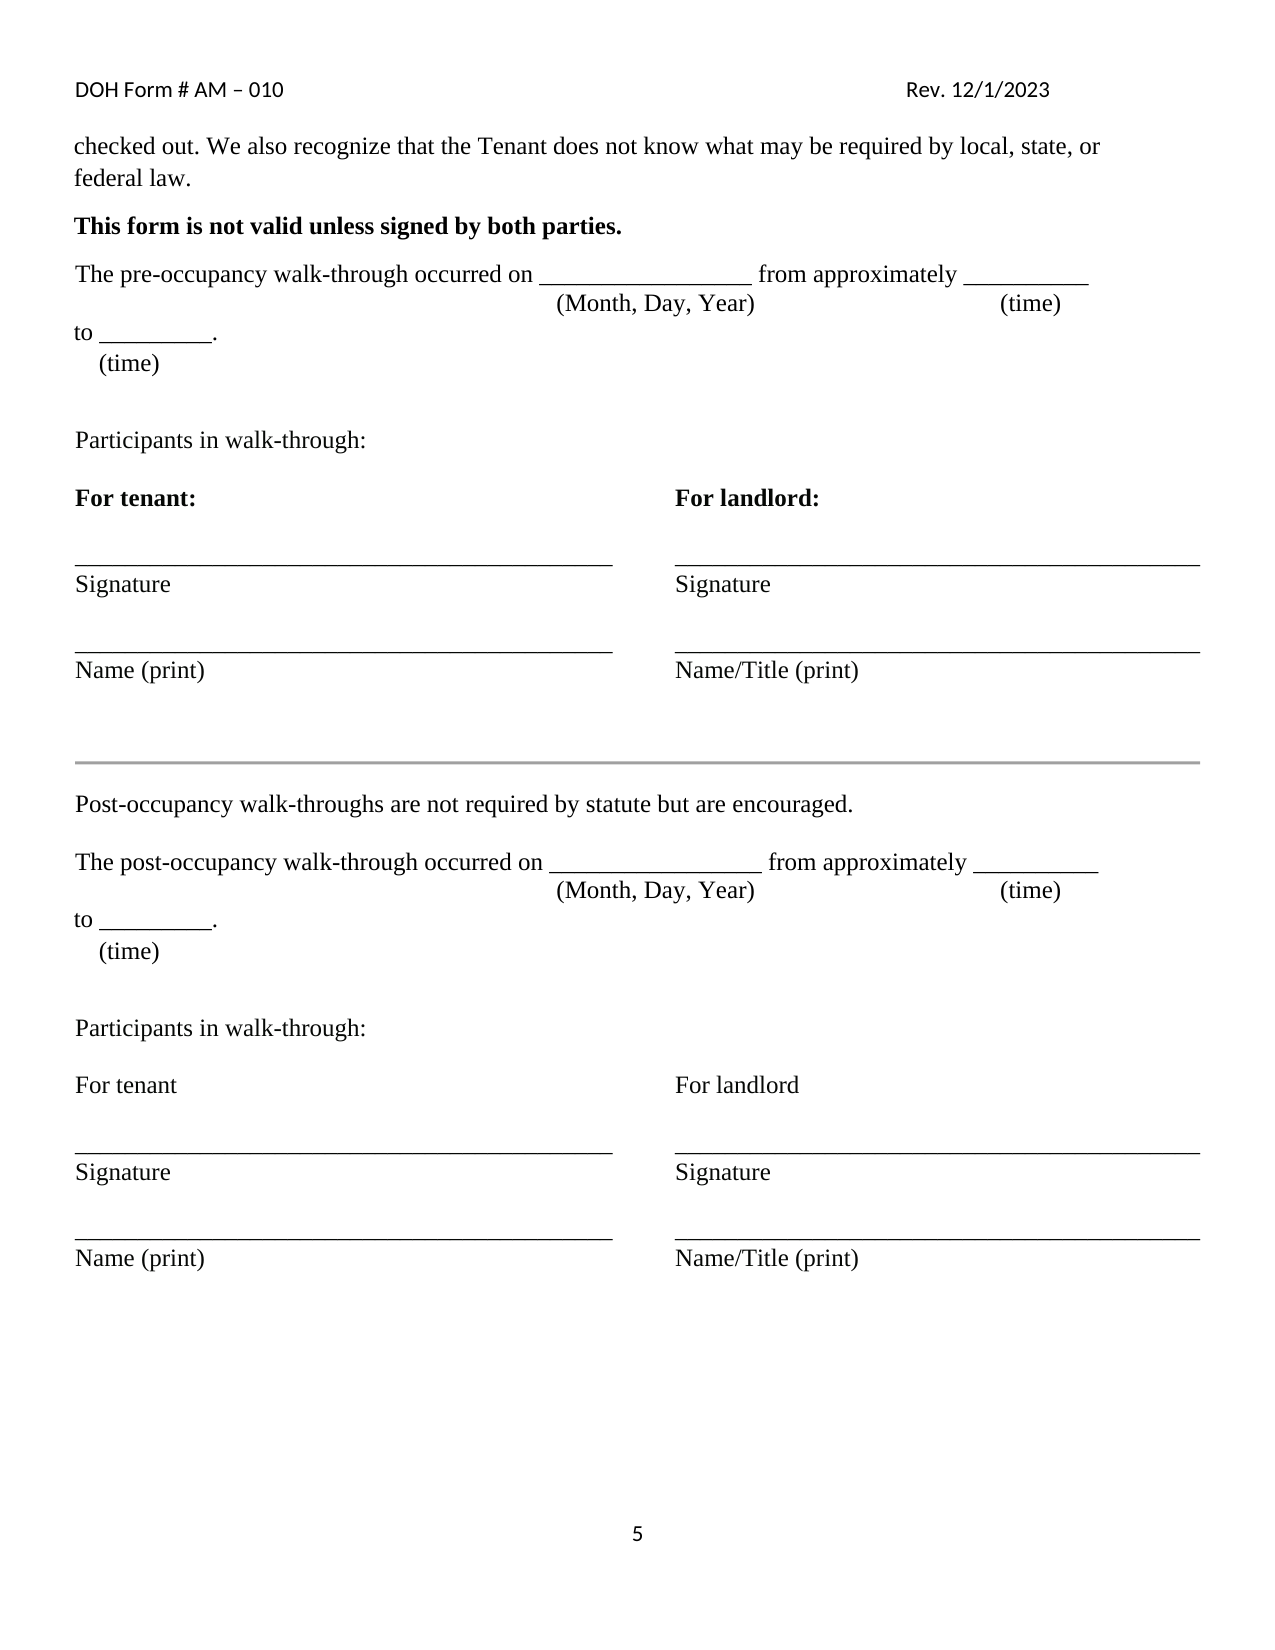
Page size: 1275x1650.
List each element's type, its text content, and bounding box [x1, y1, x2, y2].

text ___________________________________________ __________________________________________ [75, 627, 1200, 655]
text The post-occupancy walk-through occurred on _________________ from approximately __________ [75, 847, 1125, 876]
text Post-occupancy walk-throughs are not required by statute but are encouraged. [75, 789, 1125, 818]
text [73, 131, 1125, 191]
text Name (print) Name/Title (print) [75, 655, 1200, 684]
text ___________________________________________ __________________________________________ [75, 1128, 1200, 1157]
text Participants in walk-through: [75, 984, 1200, 1042]
text The pre-occupancy walk-through occurred on _________________ from approximately __________ [75, 259, 1125, 288]
text For tenant: For landlord: [75, 483, 1200, 512]
text This form is not valid unless signed by both parties. [73, 211, 1125, 240]
text Signature Signature [75, 1157, 1200, 1185]
text ___________________________________________ __________________________________________ [75, 540, 1200, 569]
text For tenant For landlord [75, 1070, 1200, 1099]
text ___________________________________________ __________________________________________ [75, 1214, 1200, 1243]
text Name (print) Name/Title (print) [75, 1243, 1200, 1272]
text to _________. (time) [73, 904, 1125, 964]
text to _________. (time) [73, 317, 1125, 377]
text (Month, Day, Year) (time) [75, 876, 1125, 904]
text Participants in walk-through: [75, 397, 1200, 454]
text Signature Signature [75, 569, 1200, 598]
text (Month, Day, Year) (time) [75, 288, 1125, 317]
